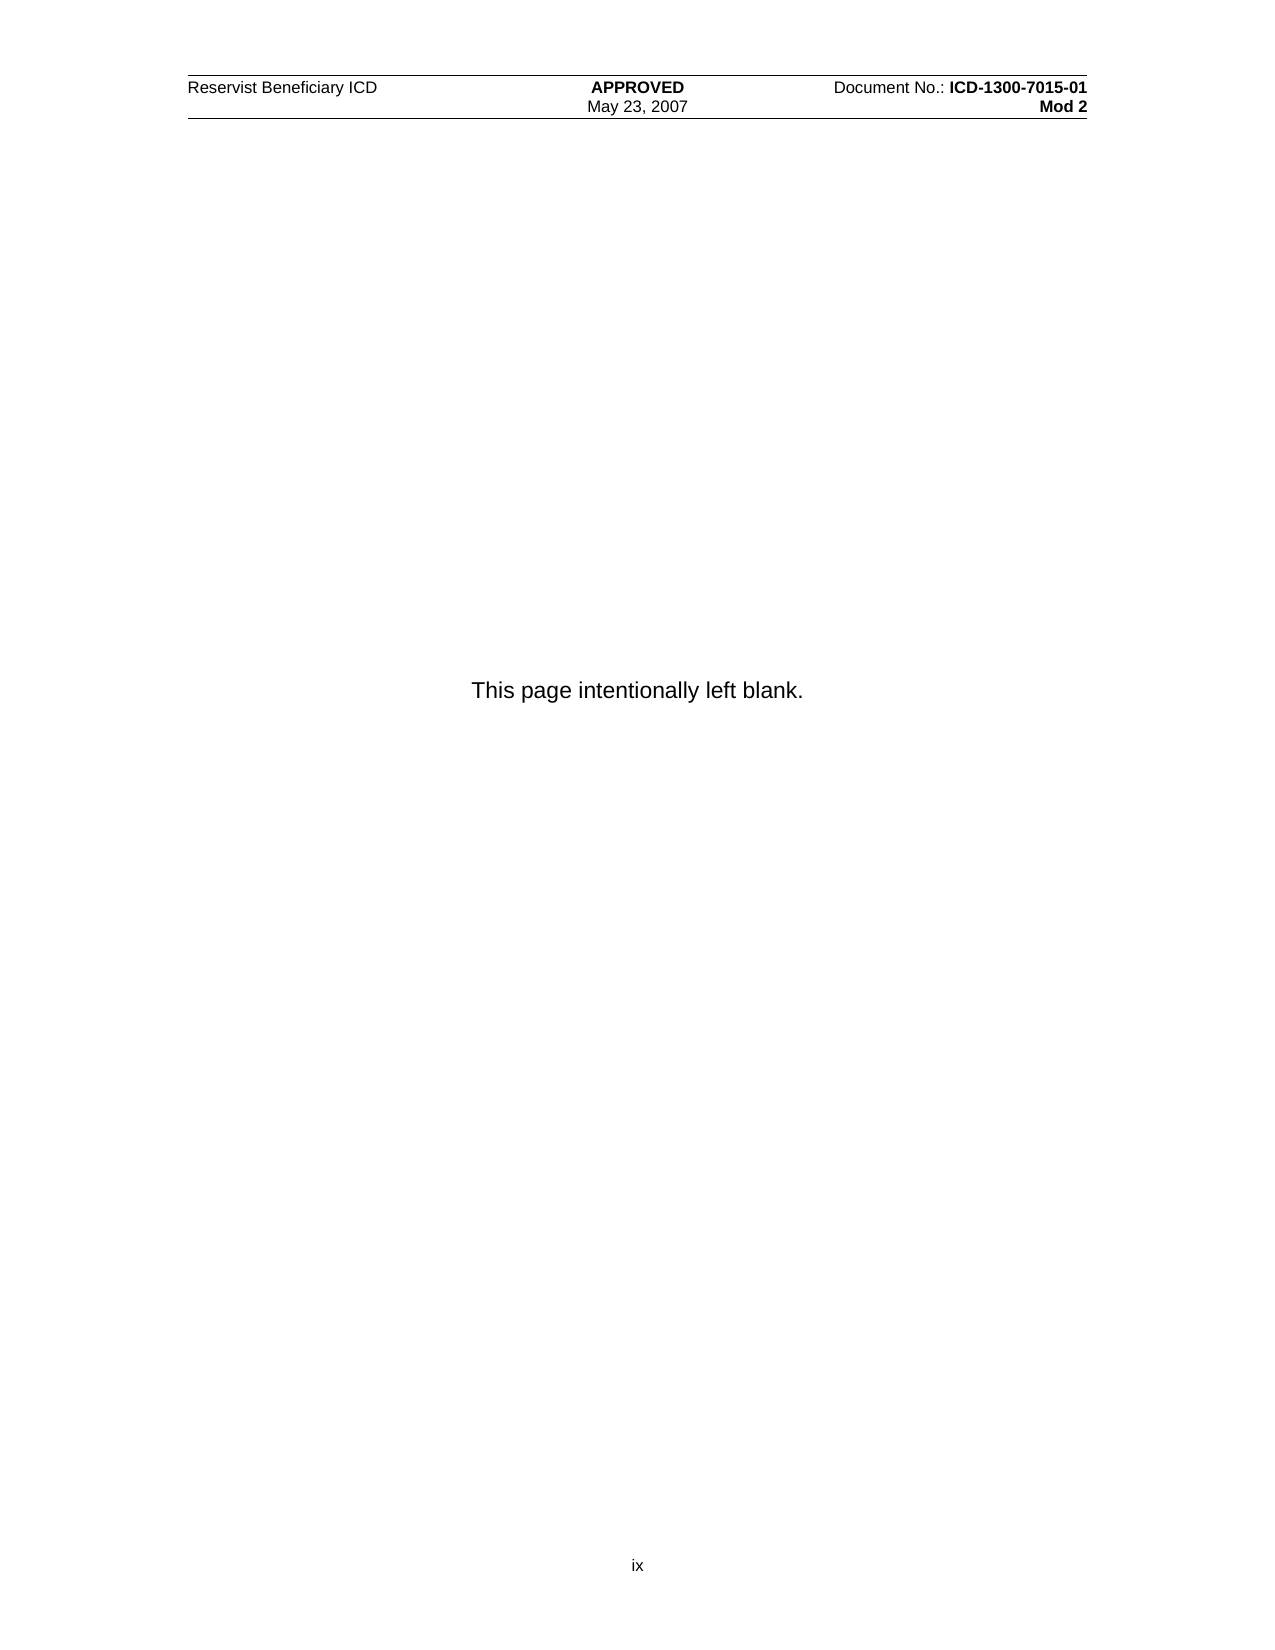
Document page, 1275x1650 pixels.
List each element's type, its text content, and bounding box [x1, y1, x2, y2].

text This page intentionally left blank. [187, 677, 1087, 704]
